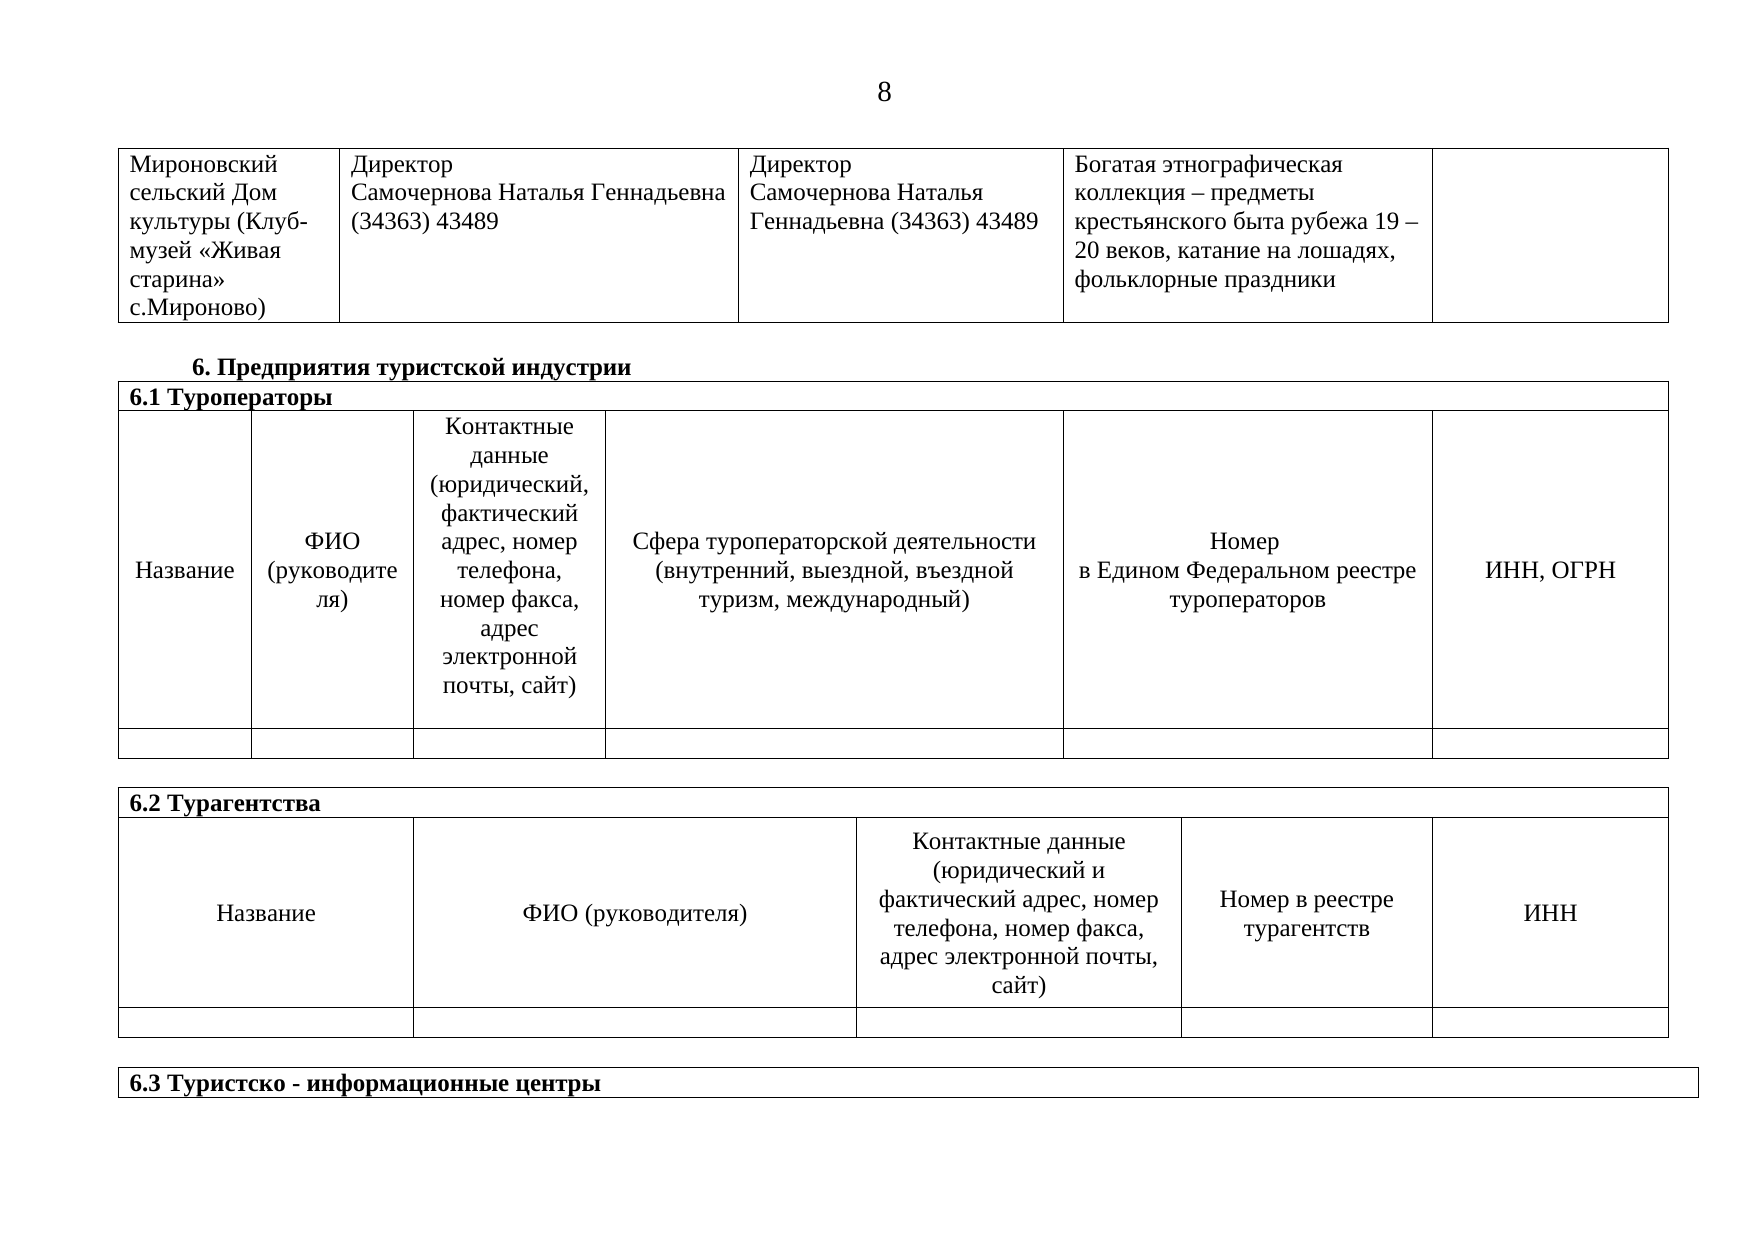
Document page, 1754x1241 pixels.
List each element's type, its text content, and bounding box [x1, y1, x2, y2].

table_cell Директор Самочернова Наталья Геннадьевна (34363) 43489 [340, 149, 738, 322]
table_cell [119, 1008, 413, 1037]
table_cell Мироновский сельский Дом культуры (Клуб-музей «Живая старина» с.Мироново) [119, 149, 339, 322]
table_cell [1433, 1008, 1668, 1037]
table_cell ФИО (руководителя) [414, 818, 856, 1007]
text 6. Предприятия туристской индустрии [118, 352, 1651, 381]
table_cell [606, 729, 1063, 757]
table_cell [1182, 1008, 1432, 1037]
table_header 6.3 Туристско - информационные центры [119, 1068, 1698, 1097]
table_cell ИНН, ОГРН [1433, 411, 1668, 728]
table_cell [414, 729, 605, 757]
table_cell [252, 729, 413, 757]
table_cell Богатая этнографическая коллекция – предметы крестьянского быта рубежа 19 – 20 веков, катание на лошадях, фольклорные праздники [1064, 149, 1432, 322]
table_cell [1433, 729, 1668, 757]
table_cell Контактные данные (юридический, фактический адрес, номер телефона, номер факса, адрес электронной почты, сайт) [414, 411, 605, 728]
table_cell Сфера туроператорской деятельности (внутренний, выездной, въездной туризм, международный) [606, 411, 1063, 728]
table_cell Директор Самочернова Наталья Геннадьевна (34363) 43489 [739, 149, 1063, 322]
table_cell Номер в Едином Федеральном реестре туроператоров [1064, 411, 1432, 728]
table_cell ИНН [1433, 818, 1668, 1007]
table_cell Номер в реестре турагентств [1182, 818, 1432, 1007]
table_cell [414, 1008, 856, 1037]
table_cell [1064, 729, 1432, 757]
table_cell [857, 1008, 1181, 1037]
table_cell Название [119, 411, 251, 728]
table_cell ФИО (руководителя) [252, 411, 413, 728]
table_cell [119, 729, 251, 757]
table_cell Название [119, 818, 413, 1007]
table_header 6.1 Туроператоры [119, 382, 1668, 410]
table_cell [1433, 149, 1668, 322]
table_header 6.2 Турагентства [119, 788, 1668, 817]
table_cell Контактные данные (юридический и фактический адрес, номер телефона, номер факса, адрес электронной почты, сайт) [857, 818, 1181, 1007]
